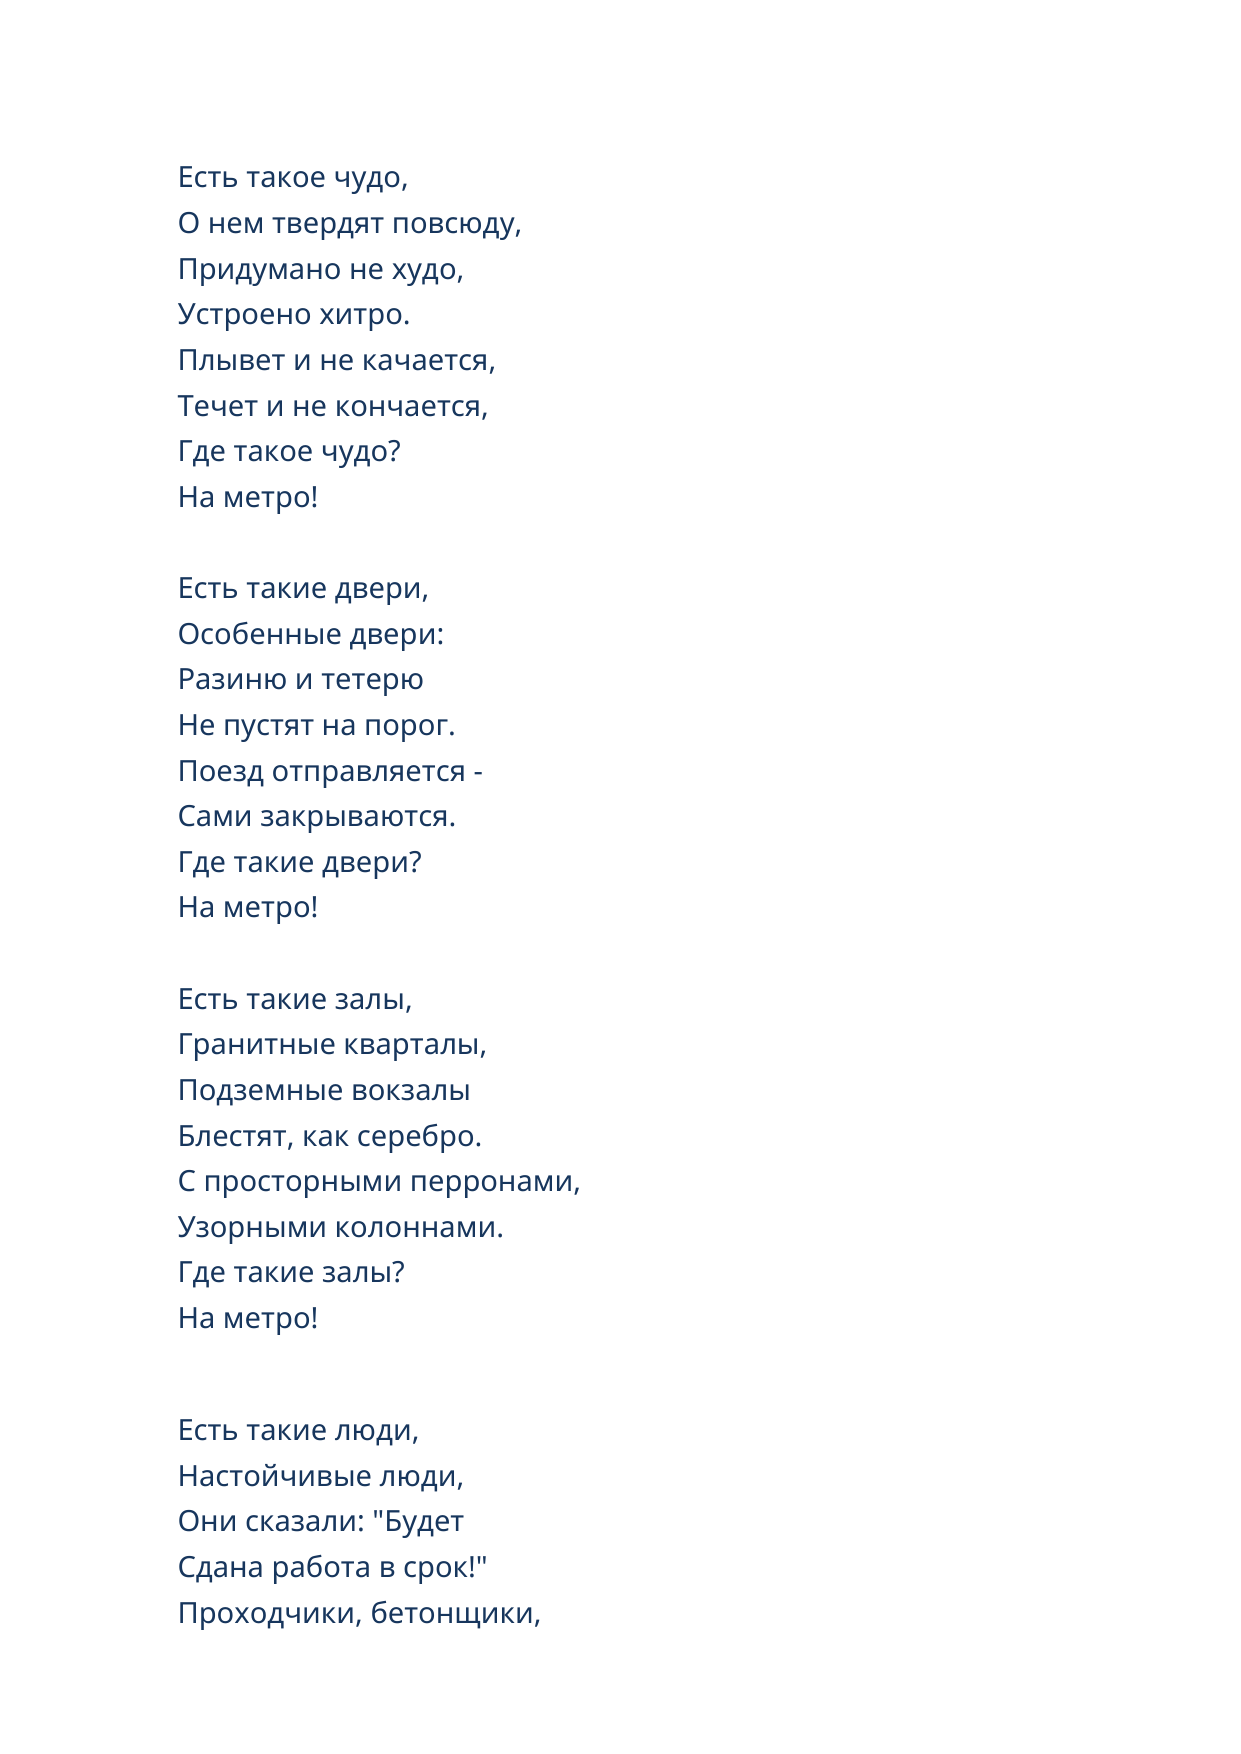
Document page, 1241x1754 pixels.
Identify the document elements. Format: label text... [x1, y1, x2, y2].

text Есть такие двери, [177, 567, 1152, 607]
text Блестят, как серебро. [177, 1115, 1152, 1154]
text С просторными перронами, [177, 1160, 1152, 1200]
text О нем твердят повсюду, [177, 202, 1152, 242]
text Есть такие люди, [177, 1409, 1152, 1449]
text На метро! [177, 887, 1152, 926]
text Настойчивые люди, [177, 1455, 1152, 1495]
text Особенные двери: [177, 613, 1152, 653]
text Устроено хитро. [177, 293, 1152, 333]
text Разиню и тетерю [177, 658, 1152, 698]
text Где такие двери? [177, 841, 1152, 881]
text Они сказали: "Будет [177, 1501, 1152, 1540]
text Подземные вокзалы [177, 1069, 1152, 1109]
text Где такие залы? [177, 1252, 1152, 1291]
text Узорными колоннами. [177, 1206, 1152, 1246]
text Плывет и не качается, [177, 339, 1152, 379]
text Гранитные кварталы, [177, 1023, 1152, 1063]
text Сами закрываются. [177, 795, 1152, 835]
text Есть такое чудо, [177, 157, 1152, 196]
text Сдана работа в срок!" [177, 1546, 1152, 1586]
text Придумано не худо, [177, 248, 1152, 288]
text Не пустят на порог. [177, 704, 1152, 744]
text На метро! [177, 1297, 1152, 1337]
text Где такое чудо? [177, 430, 1152, 470]
text На метро! [177, 476, 1152, 516]
text Поезд отправляется - [177, 750, 1152, 789]
text Течет и не кончается, [177, 385, 1152, 424]
text Есть такие залы, [177, 978, 1152, 1018]
text Проходчики, бетонщики, [177, 1592, 1152, 1632]
